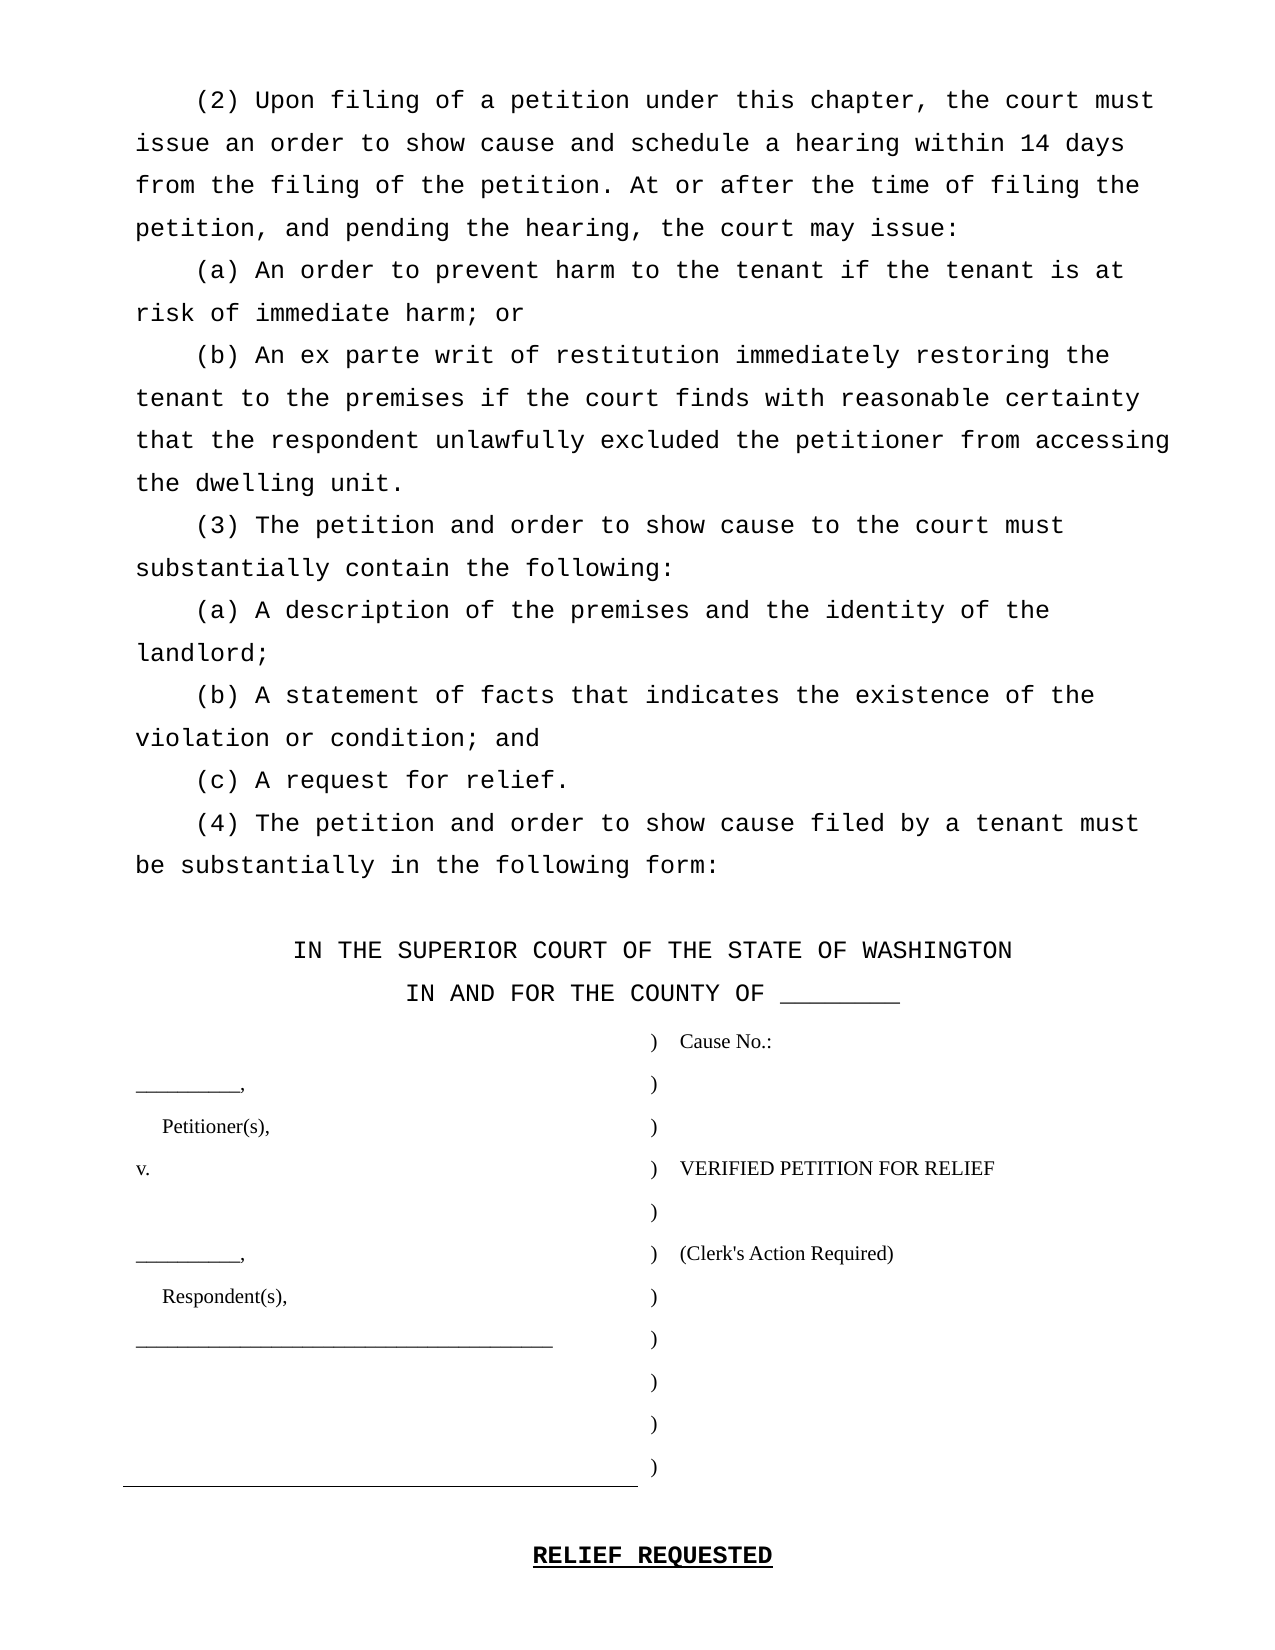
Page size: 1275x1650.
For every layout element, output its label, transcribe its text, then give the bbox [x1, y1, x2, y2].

text IN AND FOR THE COUNTY OF ________ [135, 967, 1170, 1010]
text (a) An order to prevent harm to the tenant if the tenant is at risk of immediate harm; or [135, 245, 1170, 330]
text (c) A request for relief. [135, 755, 1170, 797]
table_header Cause No.: VERIFIED PETITION FOR RELIEF (Clerk's Action Required) [667, 1010, 1182, 1486]
text RELIEF REQUESTED [135, 1530, 1170, 1572]
text IN THE SUPERIOR COURT OF THE STATE OF WASHINGTON [135, 925, 1170, 967]
table_header __________, Petitioner(s), v. __________, Respondent(s), ________________________________________ [123, 1010, 638, 1486]
text (b) An ex parte writ of restitution immediately restoring the tenant to the premises if the court finds with reasonable certainty that the respondent unlawfully excluded the petitioner from accessing the dwelling unit. [135, 330, 1170, 500]
text (4) The petition and order to show cause filed by a tenant must be substantially in the following form: [135, 797, 1170, 882]
text (a) A description of the premises and the identity of the landlord; [135, 585, 1170, 670]
text (b) A statement of facts that indicates the existence of the violation or condition; and [135, 670, 1170, 755]
text (2) Upon filing of a petition under this chapter, the court must issue an order to show cause and schedule a hearing within 14 days from the filing of the petition. At or after the time of filing the petition, and pending the hearing, the court may issue: [135, 75, 1170, 245]
table_header ) ) ) ) ) ) ) ) ) ) ) [638, 1010, 667, 1486]
text (3) The petition and order to show cause to the court must substantially contain the following: [135, 500, 1170, 585]
